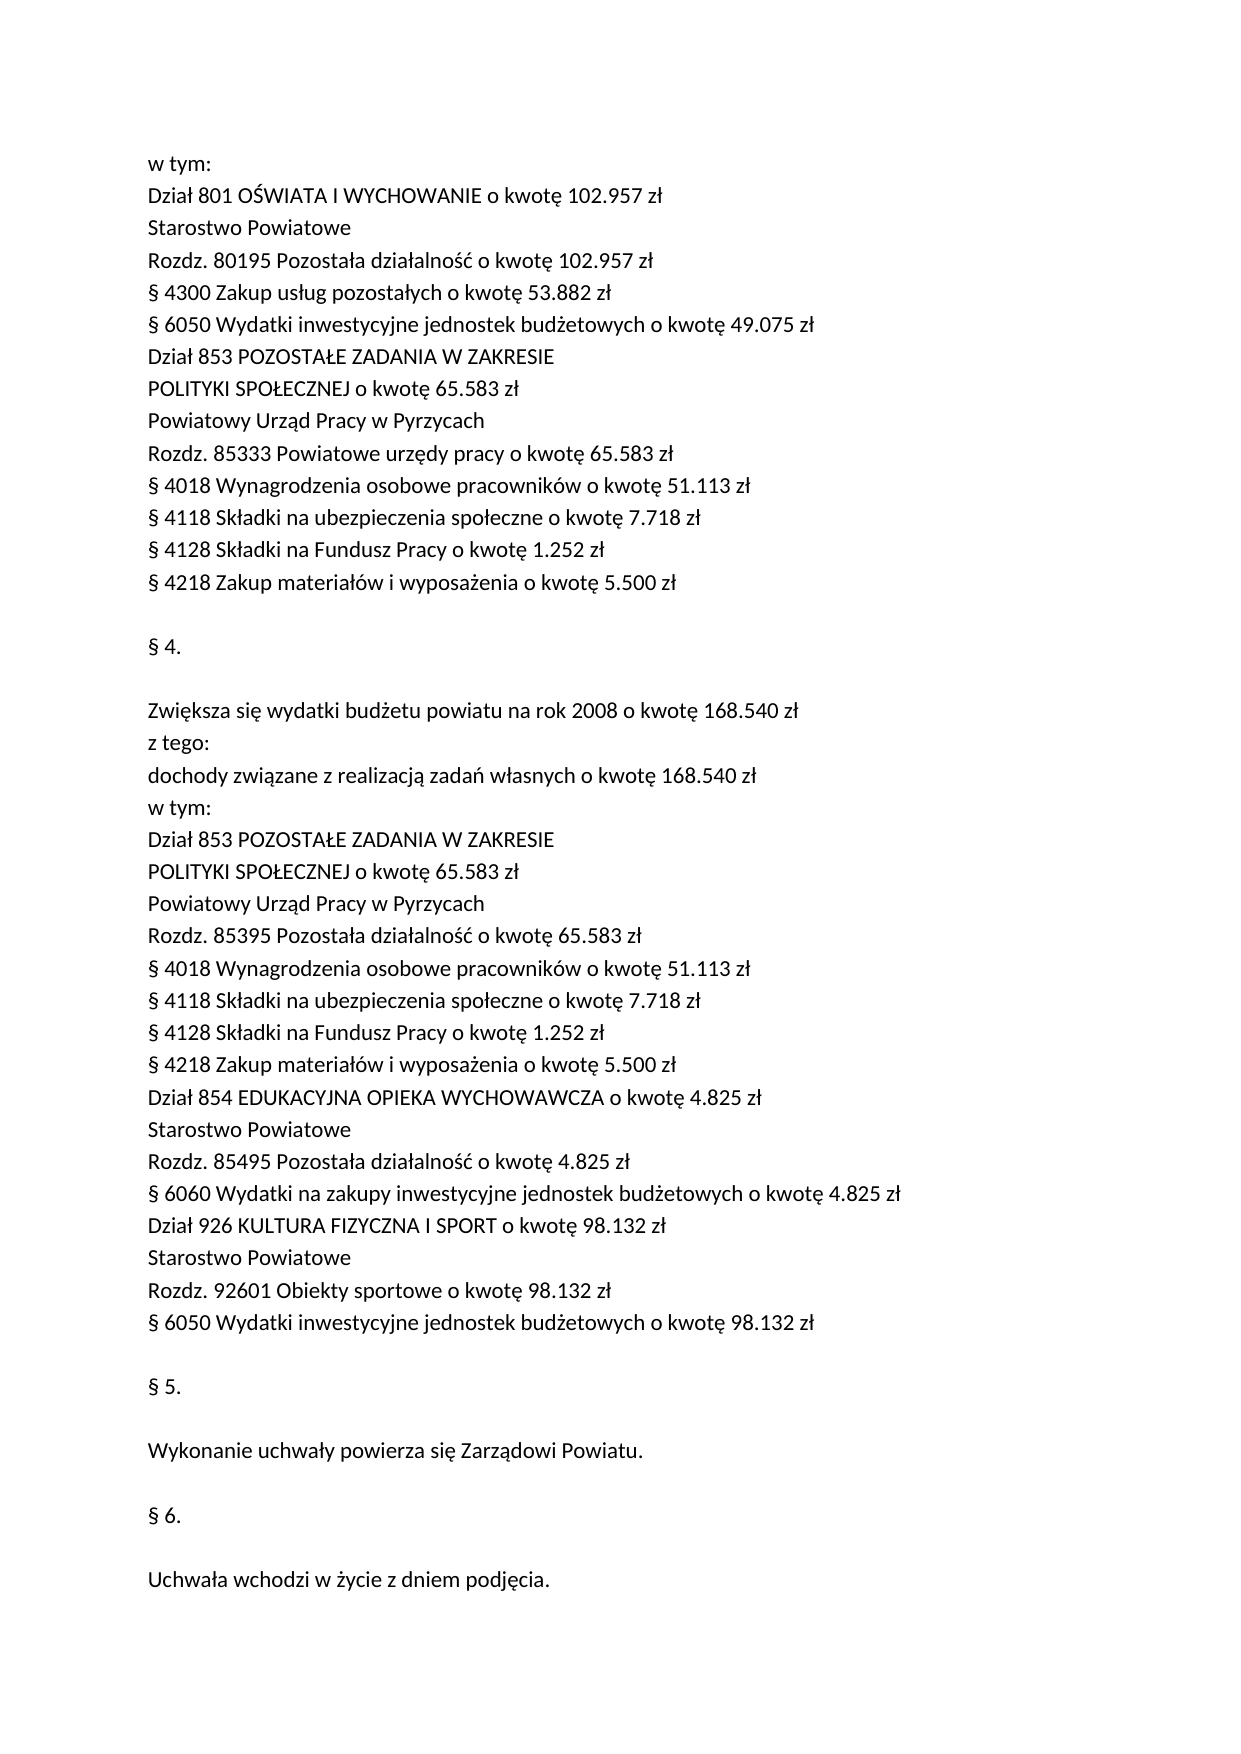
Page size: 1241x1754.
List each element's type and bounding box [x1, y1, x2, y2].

table_cell [146, 148, 958, 1595]
